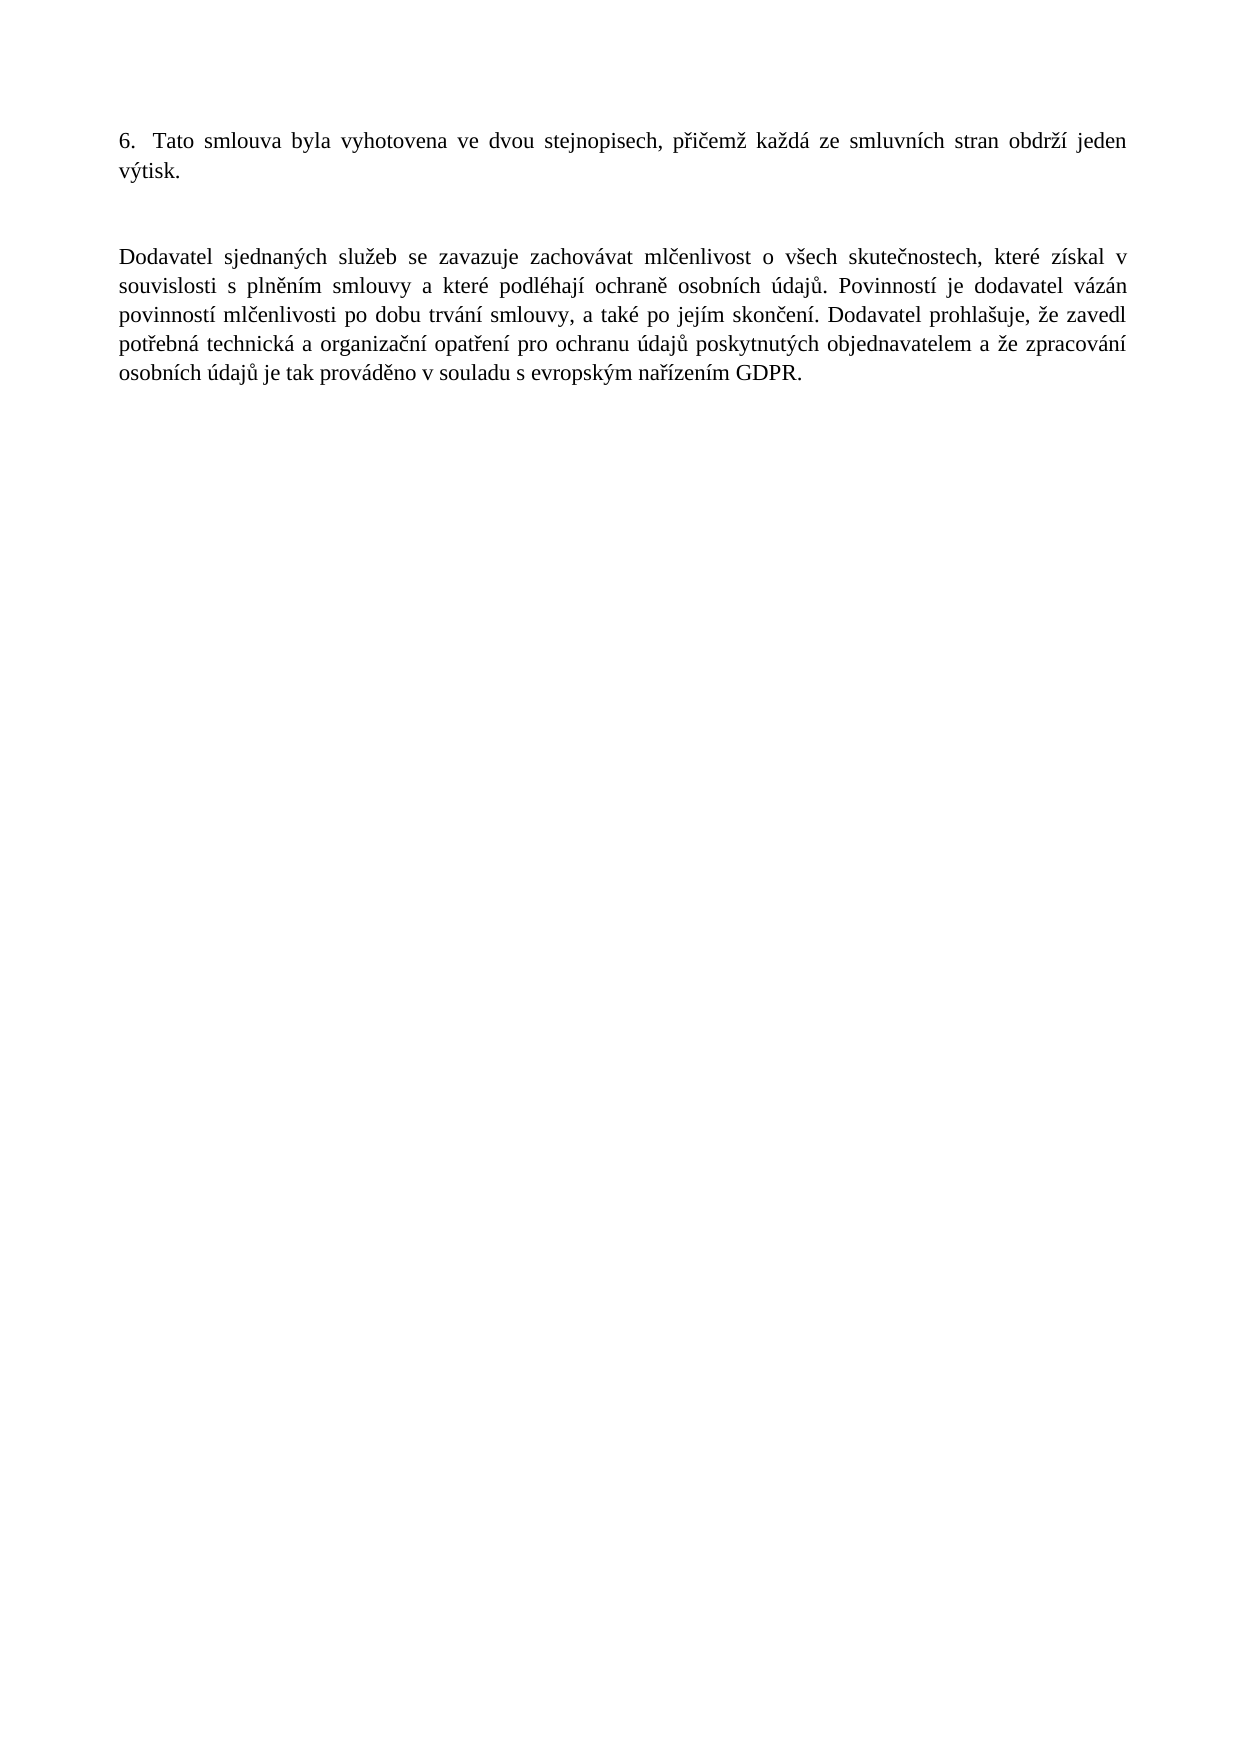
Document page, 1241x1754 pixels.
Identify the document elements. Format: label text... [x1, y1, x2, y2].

list Tato smlouva byla vyhotovena ve dvou stejnopisech, přičemž každá ze smluvních stran obdrží jeden výtisk. [119, 125, 1129, 184]
text Dodavatel sjednaných služeb se zavazuje zachovávat mlčenlivost o všech skutečnostech, které získal v souvislosti s plněním smlouvy a které podléhají ochraně osobních údajů. Povinností je dodavatel vázán povinností mlčenlivosti po dobu trvání smlouvy, a také po jejím skončení. Dodavatel prohlašuje, že zavedl potřebná technická a organizační opatření pro ochranu údajů poskytnutých objednavatelem a že zpracování osobních údajů je tak prováděno v souladu s evropským nařízením GDPR. [119, 241, 1129, 386]
